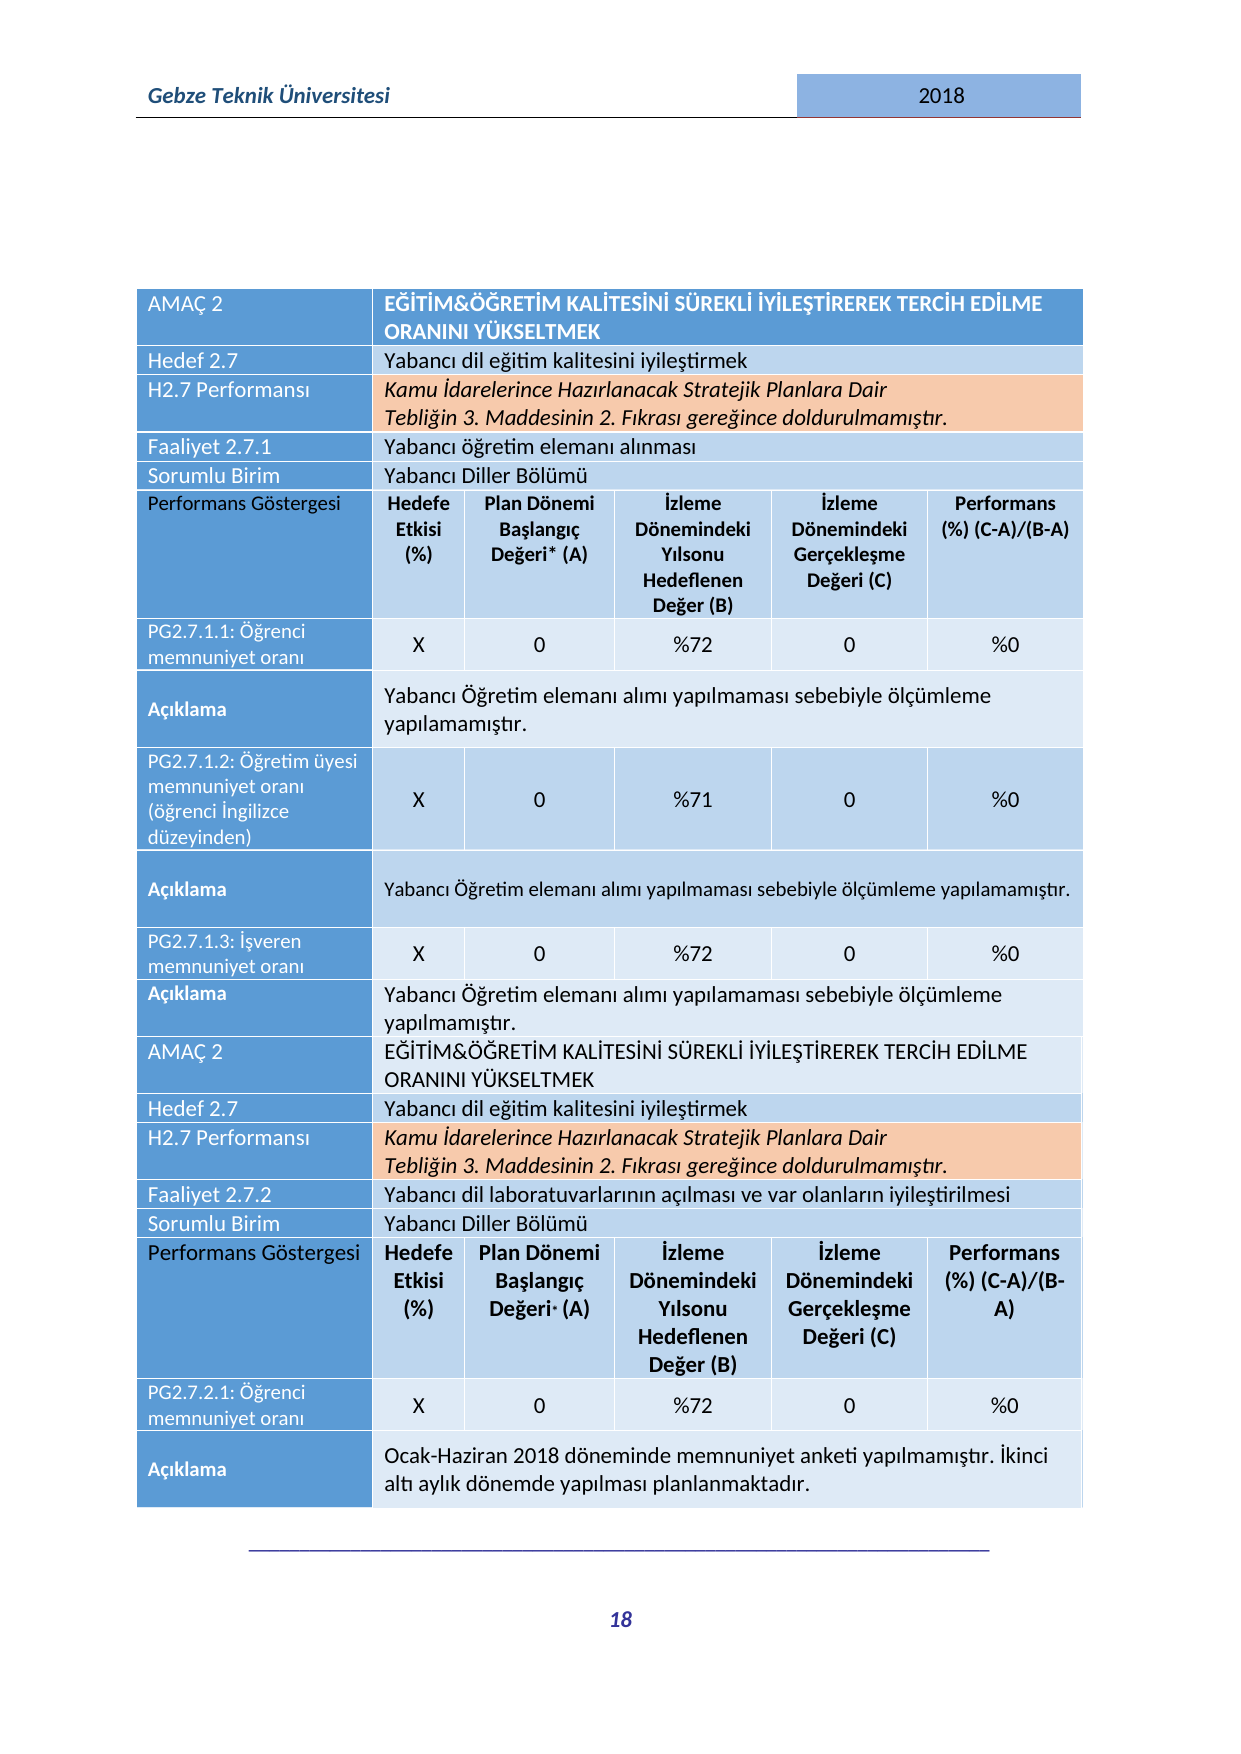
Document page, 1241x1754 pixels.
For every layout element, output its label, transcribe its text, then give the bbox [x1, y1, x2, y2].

table_header EĞİTİM&ÖĞRETİM KALİTESİNİ SÜREKLİ İYİLEŞTİREREK TERCİH EDİLME ORANINI YÜKSELTMEK [373, 289, 1083, 345]
table_cell %72 [615, 1379, 771, 1430]
table_cell PG2.7.1.3: İşveren memnuniyet oranı [137, 928, 372, 979]
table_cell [373, 1431, 1081, 1507]
table_cell %0 [928, 619, 1083, 669]
table_cell Açıklama [137, 671, 372, 747]
table_cell PG2.7.2.1: Öğrenci memnuniyet oranı [137, 1379, 372, 1430]
table_cell EĞİTİM&ÖĞRETİM KALİTESİNİ SÜREKLİ İYİLEŞTİREREK TERCİH EDİLME ORANINI YÜKSELTMEK [373, 1037, 1081, 1093]
table_cell H2.7 Performansı [137, 375, 372, 431]
table_cell X [373, 619, 464, 669]
table_cell %72 [615, 928, 771, 979]
table_cell 0 [772, 748, 927, 849]
table_cell Sorumlu Birim [137, 1209, 372, 1237]
table_cell Performans (%) (C-A)/(B-A) [928, 1238, 1081, 1378]
table_cell %72 [615, 619, 771, 669]
table_cell X [373, 748, 464, 849]
table_cell %0 [928, 748, 1083, 849]
table_cell Açıklama [137, 1431, 372, 1507]
table_cell Performans Göstergesi [137, 1238, 372, 1378]
table_cell 0 [465, 619, 614, 669]
table_cell Performans (%) (C-A)/(B-A) [928, 491, 1083, 618]
table_cell %71 [615, 748, 771, 849]
table_cell Kamu İdarelerince Hazırlanacak Stratejik Planlara Dair Tebliğin 3. Maddesinin 2. Fıkrası gereğince doldurulmamıştır. [373, 1123, 1081, 1179]
table_cell Yabancı dil eğitim kalitesini iyileştirmek [373, 346, 1083, 374]
table_cell 0 [465, 928, 614, 979]
table_cell Faaliyet 2.7.2 [137, 1180, 372, 1208]
table_cell Yabancı Öğretim elemanı alımı yapılmaması sebebiyle ölçümleme yapılamamıştır. [373, 851, 1083, 927]
table_cell İzleme Dönemindeki Yılsonu Hedeflenen Değer (B) [615, 491, 771, 618]
table_cell Yabancı dil laboratuvarlarının açılması ve var olanların iyileştirilmesi [373, 1180, 1081, 1208]
table_cell Yabancı Diller Bölümü [373, 1209, 1081, 1237]
table_cell İzleme Dönemindeki Gerçekleşme Değeri (C) [772, 491, 927, 618]
table_header AMAÇ 2 [137, 289, 372, 345]
table_cell Yabancı Öğretim elemanı alımı yapılmaması sebebiyle ölçümleme yapılamamıştır. [373, 671, 1083, 747]
table_cell Hedefe Etkisi (%) [373, 1238, 464, 1378]
table_cell 0 [772, 1379, 927, 1430]
table_cell PG2.7.1.1: Öğrenci memnuniyet oranı [137, 619, 372, 669]
table_cell Plan Dönemi Başlangıç Değeri* (A) [465, 1238, 614, 1378]
table_cell Performans Göstergesi [137, 491, 372, 618]
table_cell Yabancı Diller Bölümü [373, 462, 1083, 489]
table_cell Hedef 2.7 [137, 1094, 372, 1122]
table_cell 0 [465, 748, 614, 849]
table_cell X [373, 1379, 464, 1430]
table_cell H2.7 Performansı [137, 1123, 372, 1179]
table_cell PG2.7.1.2: Öğretim üyesi memnuniyet oranı (öğrenci İngilizce düzeyinden) [137, 748, 372, 849]
table_cell Açıklama [137, 980, 372, 1036]
table_cell Yabancı öğretim elemanı alınması [373, 433, 1083, 461]
table_cell 0 [465, 1379, 614, 1430]
table_cell AMAÇ 2 [137, 1037, 372, 1093]
table_cell Sorumlu Birim [137, 462, 372, 489]
table_cell Yabancı dil eğitim kalitesini iyileştirmek [373, 1094, 1081, 1122]
table_cell Faaliyet 2.7.1 [137, 433, 372, 461]
table_cell 0 [772, 619, 927, 669]
table_cell Hedef 2.7 [137, 346, 372, 374]
table_cell Kamu İdarelerince Hazırlanacak Stratejik Planlara Dair Tebliğin 3. Maddesinin 2. Fıkrası gereğince doldurulmamıştır. [373, 375, 1083, 431]
table_cell X [373, 928, 464, 979]
table_cell İzleme Dönemindeki Gerçekleşme Değeri (C) [772, 1238, 927, 1378]
table_cell Açıklama [137, 851, 372, 927]
table_cell Plan Dönemi Başlangıç Değeri* (A) [465, 491, 614, 618]
table_cell Yabancı Öğretim elemanı alımı yapılamaması sebebiyle ölçümleme yapılmamıştır. [373, 980, 1083, 1036]
table_cell %0 [928, 1379, 1081, 1430]
table_cell %0 [928, 928, 1083, 979]
table_cell 0 [772, 928, 927, 979]
table_cell Hedefe Etkisi (%) [373, 491, 464, 618]
table_cell İzleme Dönemindeki Yılsonu Hedeflenen Değer (B) [615, 1238, 771, 1378]
